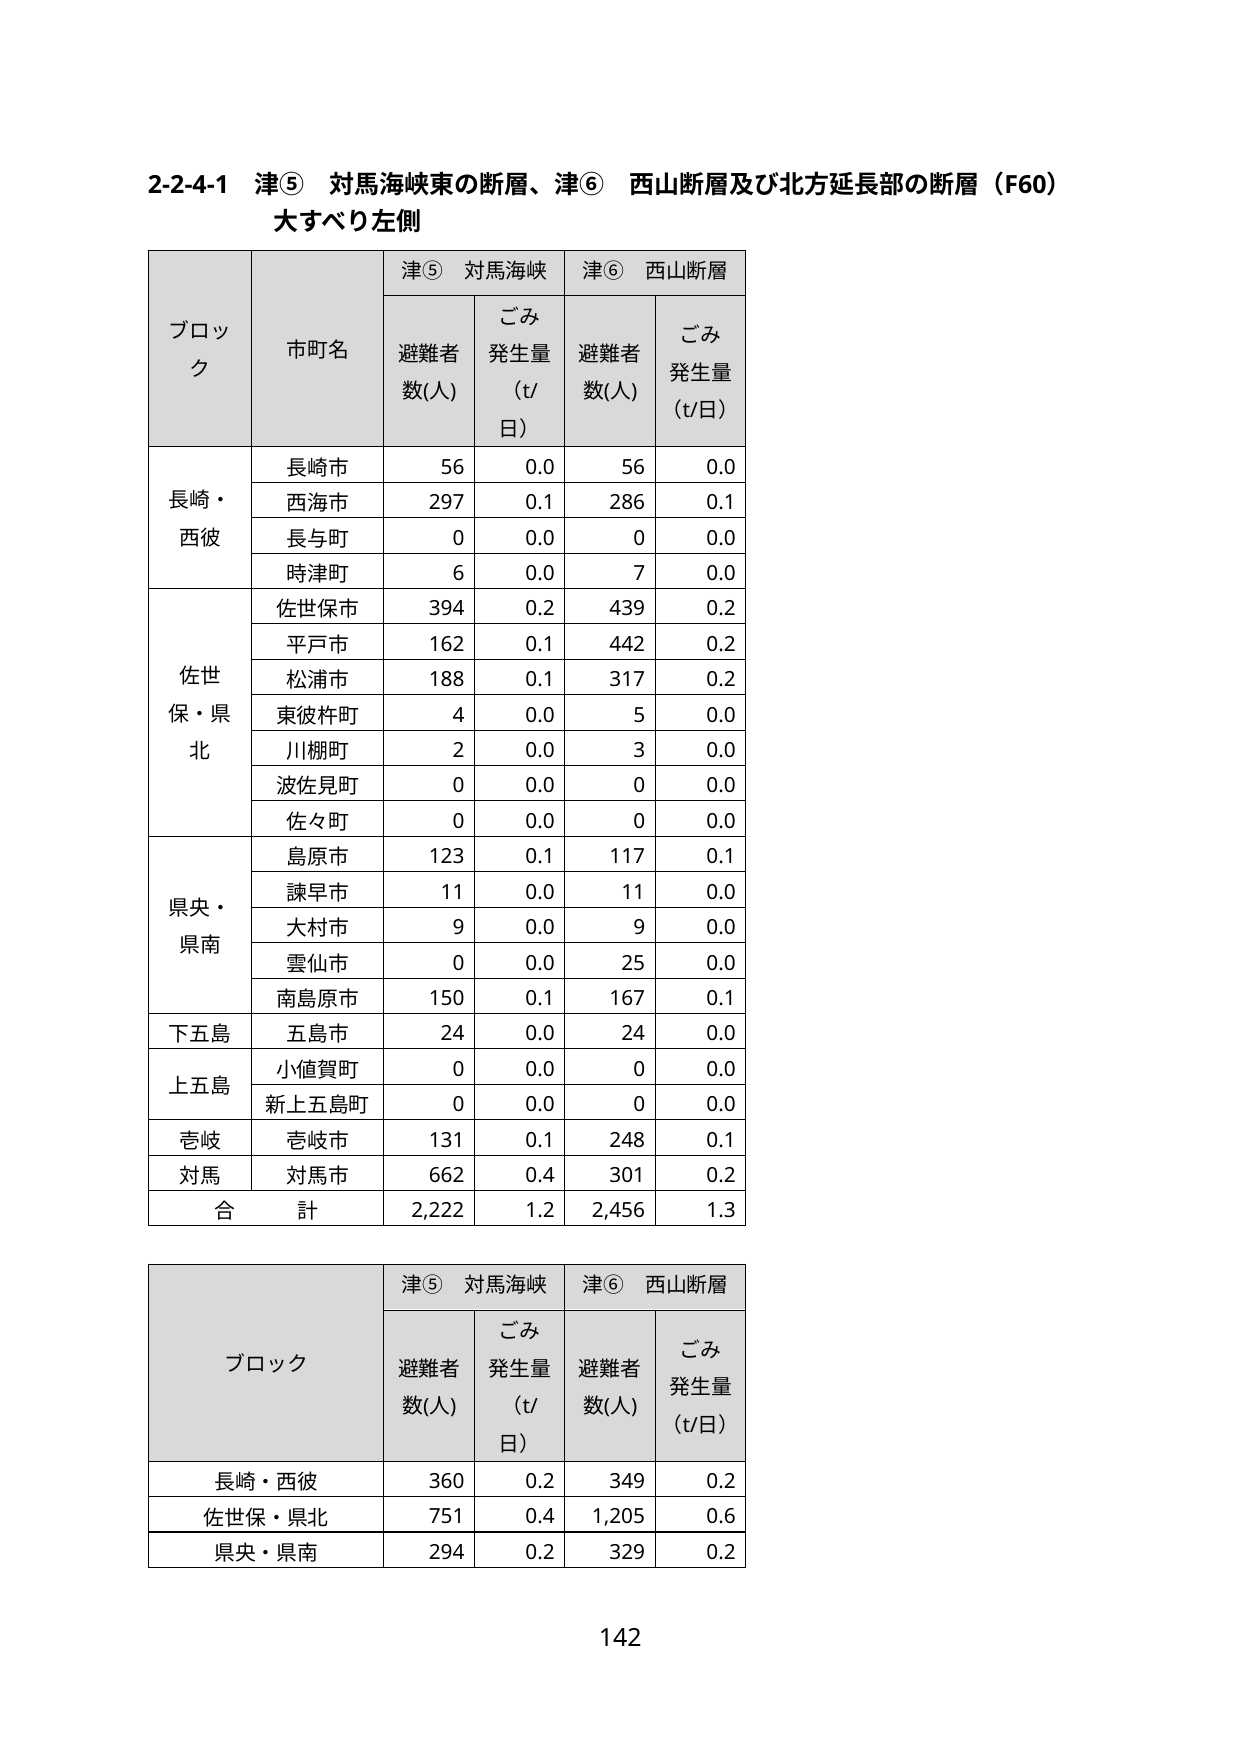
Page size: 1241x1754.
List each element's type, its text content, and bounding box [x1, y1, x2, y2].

table_cell 0.0 [656, 1085, 745, 1119]
table_cell 162 [384, 624, 474, 659]
table_cell 大村市 [252, 908, 383, 942]
table_cell 県央・ 県南 [149, 837, 251, 1013]
table_cell 0.0 [475, 908, 564, 942]
table_cell 6 [384, 554, 474, 588]
table_cell 0.1 [656, 483, 745, 517]
table_cell 2 [384, 731, 474, 765]
table_cell 167 [565, 979, 655, 1013]
table_cell 佐世保・県北 [149, 1497, 383, 1531]
table_cell 0.0 [475, 447, 564, 482]
table_cell 0.0 [475, 943, 564, 977]
table_cell 329 [565, 1533, 655, 1567]
table_cell 0.2 [475, 589, 564, 623]
table_header 津⑤ 対馬海峡東の断層 [384, 1265, 564, 1309]
table_cell 0.0 [656, 447, 745, 482]
table_cell 長与町 [252, 518, 383, 552]
table_cell 小値賀町 [252, 1049, 383, 1084]
table_cell 662 [384, 1156, 474, 1190]
table_cell 0.4 [475, 1497, 564, 1531]
table_cell 0.0 [656, 731, 745, 765]
table_header 市町名 [252, 251, 383, 446]
table_cell 0.0 [656, 695, 745, 729]
table_cell 0.2 [656, 589, 745, 623]
table_cell 長崎・西彼 [149, 1462, 383, 1496]
table_cell 24 [565, 1014, 655, 1048]
table_cell 長崎市 [252, 447, 383, 482]
table_cell 上五島 [149, 1049, 251, 1119]
table_cell 56 [384, 447, 474, 482]
table_cell 0.1 [475, 483, 564, 517]
table_cell 0.0 [656, 943, 745, 977]
table_cell 0.1 [656, 1120, 745, 1154]
table_cell 442 [565, 624, 655, 659]
table_cell 対馬市 [252, 1156, 383, 1190]
table_cell 0 [565, 766, 655, 800]
table_cell 439 [565, 589, 655, 623]
table_cell 248 [565, 1120, 655, 1154]
table_cell 避難者数(人) [565, 296, 655, 446]
table_cell 0.2 [656, 624, 745, 659]
table_cell 56 [565, 447, 655, 482]
table_cell 佐々町 [252, 801, 383, 836]
table_cell 0.0 [656, 872, 745, 907]
table_cell 0.0 [656, 554, 745, 588]
table_header ブロック [149, 1265, 383, 1461]
table_cell 349 [565, 1462, 655, 1496]
table_cell 0.2 [656, 1533, 745, 1567]
table_cell 0.0 [656, 801, 745, 836]
table_cell 0.0 [475, 695, 564, 729]
table_cell 県央・県南 [149, 1533, 383, 1567]
table_cell 0.0 [475, 766, 564, 800]
table_cell 避難者数(人) [565, 1311, 655, 1461]
table_cell 0.4 [475, 1156, 564, 1190]
table_cell 波佐見町 [252, 766, 383, 800]
table_cell 7 [565, 554, 655, 588]
table_cell 25 [565, 943, 655, 977]
table_cell 0.0 [656, 1014, 745, 1048]
table_cell 1,205 [565, 1497, 655, 1531]
table_cell 0.2 [656, 660, 745, 694]
table_cell 5 [565, 695, 655, 729]
table_cell 避難者数(人) [384, 1311, 474, 1461]
table_cell 3 [565, 731, 655, 765]
table_cell 新上五島町 [252, 1085, 383, 1119]
table_cell 東彼杵町 [252, 695, 383, 729]
table_cell 合 計 [149, 1191, 383, 1225]
table_cell 0.2 [475, 1533, 564, 1567]
table_cell 0 [384, 766, 474, 800]
table_cell 下五島 [149, 1014, 251, 1048]
table_cell 0 [384, 943, 474, 977]
table_cell 南島原市 [252, 979, 383, 1013]
table_cell 対馬 [149, 1156, 251, 1190]
table_cell 0.1 [475, 1120, 564, 1154]
table_cell 0.0 [656, 908, 745, 942]
table_cell 294 [384, 1533, 474, 1567]
table_cell 188 [384, 660, 474, 694]
table_cell 11 [384, 872, 474, 907]
table_cell ごみ 発生量（t/日） [475, 296, 564, 446]
table_cell 751 [384, 1497, 474, 1531]
table_header 津⑤ 対馬海峡東の断層 [384, 251, 564, 295]
table_cell 五島市 [252, 1014, 383, 1048]
table_cell 壱岐市 [252, 1120, 383, 1154]
table_cell 0 [384, 1085, 474, 1119]
table_header 津⑥ 西山断層及び北方延長部の断層（F60）大すべり左側 [565, 251, 745, 295]
table_cell 0.0 [475, 1085, 564, 1119]
table_cell 0.0 [475, 1049, 564, 1084]
table_cell 0.1 [656, 837, 745, 871]
table_cell 0.0 [475, 1014, 564, 1048]
table_cell 0 [384, 801, 474, 836]
table_cell 佐世保・県北 [149, 589, 251, 836]
table_cell 317 [565, 660, 655, 694]
table_cell 9 [384, 908, 474, 942]
table_cell 雲仙市 [252, 943, 383, 977]
table_cell 297 [384, 483, 474, 517]
table_cell ごみ 発生量（t/日） [656, 296, 745, 446]
table_cell 0 [384, 1049, 474, 1084]
table_cell 150 [384, 979, 474, 1013]
table_cell 286 [565, 483, 655, 517]
table_cell 0.6 [656, 1497, 745, 1531]
table_cell 0.0 [475, 731, 564, 765]
table_cell 0.2 [475, 1462, 564, 1496]
table_cell 0 [565, 518, 655, 552]
table_cell 平戸市 [252, 624, 383, 659]
table_cell 0 [565, 1085, 655, 1119]
table_cell ごみ 発生量（t/日） [475, 1311, 564, 1461]
table_cell 131 [384, 1120, 474, 1154]
table_cell 0.0 [656, 518, 745, 552]
table_cell 0.2 [656, 1462, 745, 1496]
subtitle 2-2-4-1 津⑤ 対馬海峡東の断層、津⑥ 西山断層及び北方延長部の断層（F60）大すべり左側 [148, 163, 1093, 238]
table_cell 長崎・ 西彼 [149, 447, 251, 588]
table_cell 0.0 [475, 554, 564, 588]
table_cell 0.2 [656, 1156, 745, 1190]
table_cell 394 [384, 589, 474, 623]
table_cell 0.1 [475, 660, 564, 694]
table_cell 0.0 [475, 872, 564, 907]
table_cell 諫早市 [252, 872, 383, 907]
table_cell 301 [565, 1156, 655, 1190]
table_cell 123 [384, 837, 474, 871]
table_cell 0.1 [475, 979, 564, 1013]
table_cell 0.1 [475, 624, 564, 659]
table_cell 11 [565, 872, 655, 907]
table_cell 0 [384, 518, 474, 552]
table_cell 西海市 [252, 483, 383, 517]
table_cell 0 [565, 1049, 655, 1084]
table_cell 避難者数(人) [384, 296, 474, 446]
table_cell 360 [384, 1462, 474, 1496]
table_cell 0.1 [475, 837, 564, 871]
table_cell 川棚町 [252, 731, 383, 765]
table_cell 2,456 [565, 1191, 655, 1225]
table_cell 2,222 [384, 1191, 474, 1225]
table_cell 0.1 [656, 979, 745, 1013]
table_cell 壱岐 [149, 1120, 251, 1154]
table_cell 0.0 [656, 766, 745, 800]
table_cell 9 [565, 908, 655, 942]
table_cell 24 [384, 1014, 474, 1048]
table_cell 島原市 [252, 837, 383, 871]
table_cell 0.0 [475, 518, 564, 552]
table_header ブロック [149, 251, 251, 446]
table_cell 1.3 [656, 1191, 745, 1225]
table_cell 0.0 [475, 801, 564, 836]
table_cell 0 [565, 801, 655, 836]
table_cell 1.2 [475, 1191, 564, 1225]
table_cell 佐世保市 [252, 589, 383, 623]
table_cell ごみ 発生量（t/日） [656, 1311, 745, 1461]
table_cell 117 [565, 837, 655, 871]
table_cell 松浦市 [252, 660, 383, 694]
table_cell 0.0 [656, 1049, 745, 1084]
table_header 津⑥ 西山断層及び北方延長部の断層（F60）大すべり左側 [565, 1265, 745, 1309]
table_cell 時津町 [252, 554, 383, 588]
table_cell 4 [384, 695, 474, 729]
